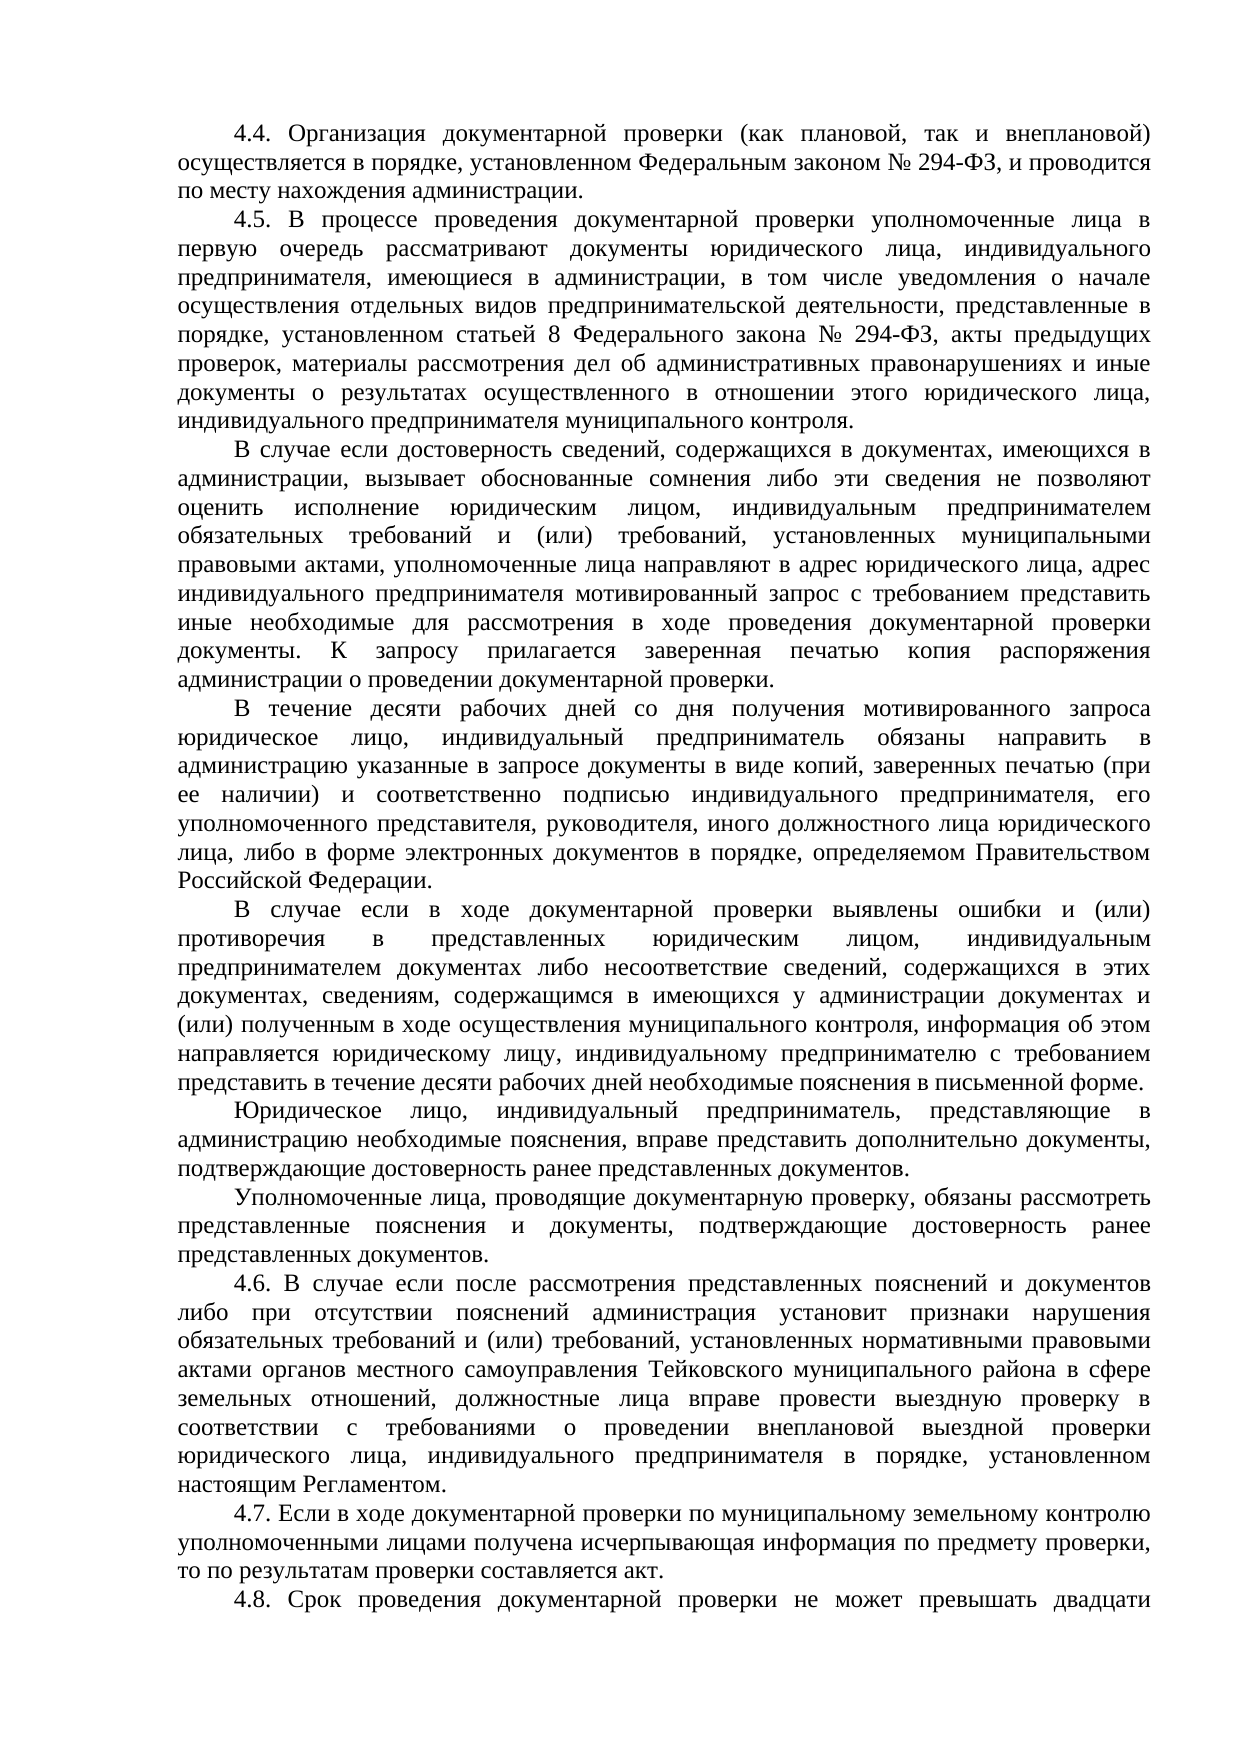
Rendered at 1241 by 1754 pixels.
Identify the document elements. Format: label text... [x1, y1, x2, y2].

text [177, 1584, 1152, 1613]
text В случае если в ходе документарной проверки выявлены ошибки и (или) противоречия в представленных юридическим лицом, индивидуальным предпринимателем документах либо несоответствие сведений, содержащихся в этих документах, сведениям, содержащимся в имеющихся у администрации документах и (или) полученным в ходе осуществления муниципального контроля, информация об этом направляется юридическому лицу, индивидуальному предпринимателю с требованием представить в течение десяти рабочих дней необходимые пояснения в письменной форме. [177, 894, 1152, 1096]
text В случае если достоверность сведений, содержащихся в документах, имеющихся в администрации, вызывает обоснованные сомнения либо эти сведения не позволяют оценить исполнение юридическим лицом, индивидуальным предпринимателем обязательных требований и (или) требований, установленных муниципальными правовыми актами, уполномоченные лица направляют в адрес юридического лица, адрес индивидуального предпринимателя мотивированный запрос с требованием представить иные необходимые для рассмотрения в ходе проведения документарной проверки документы. К запросу прилагается заверенная печатью копия распоряжения администрации о проведении документарной проверки. [177, 434, 1152, 693]
text 4.5. В процессе проведения документарной проверки уполномоченные лица в первую очередь рассматривают документы юридического лица, индивидуального предпринимателя, имеющиеся в администрации, в том числе уведомления о начале осуществления отдельных видов предпринимательской деятельности, представленные в порядке, установленном статьей 8 Федерального закона № 294-ФЗ, акты предыдущих проверок, материалы рассмотрения дел об административных правонарушениях и иные документы о результатах осуществленного в отношении этого юридического лица, индивидуального предпринимателя муниципального контроля. [177, 204, 1152, 434]
text 4.6. В случае если после рассмотрения представленных пояснений и документов либо при отсутствии пояснений администрация установит признаки нарушения обязательных требований и (или) требований, установленных нормативными правовыми актами органов местного самоуправления Тейковского муниципального района в сфере земельных отношений, должностные лица вправе провести выездную проверку в соответствии с требованиями о проведении внеплановой выездной проверки юридического лица, индивидуального предпринимателя в порядке, установленном настоящим Регламентом. [177, 1268, 1152, 1498]
text 4.4. Организация документарной проверки (как плановой, так и внеплановой) осуществляется в порядке, установленном Федеральным законом № 294-ФЗ, и проводится по месту нахождения администрации. [177, 118, 1152, 204]
text 4.7. Если в ходе документарной проверки по муниципальному земельному контролю уполномоченными лицами получена исчерпывающая информация по предмету проверки, то по результатам проверки составляется акт. [177, 1498, 1152, 1584]
text Юридическое лицо, индивидуальный предприниматель, представляющие в администрацию необходимые пояснения, вправе представить дополнительно документы, подтверждающие достоверность ранее представленных документов. [177, 1096, 1152, 1182]
text Уполномоченные лица, проводящие документарную проверку, обязаны рассмотреть представленные пояснения и документы, подтверждающие достоверность ранее представленных документов. [177, 1182, 1152, 1268]
text В течение десяти рабочих дней со дня получения мотивированного запроса юридическое лицо, индивидуальный предприниматель обязаны направить в администрацию указанные в запросе документы в виде копий, заверенных печатью (при ее наличии) и соответственно подписью индивидуального предпринимателя, его уполномоченного представителя, руководителя, иного должностного лица юридического лица, либо в форме электронных документов в порядке, определяемом Правительством Российской Федерации. [177, 693, 1152, 894]
